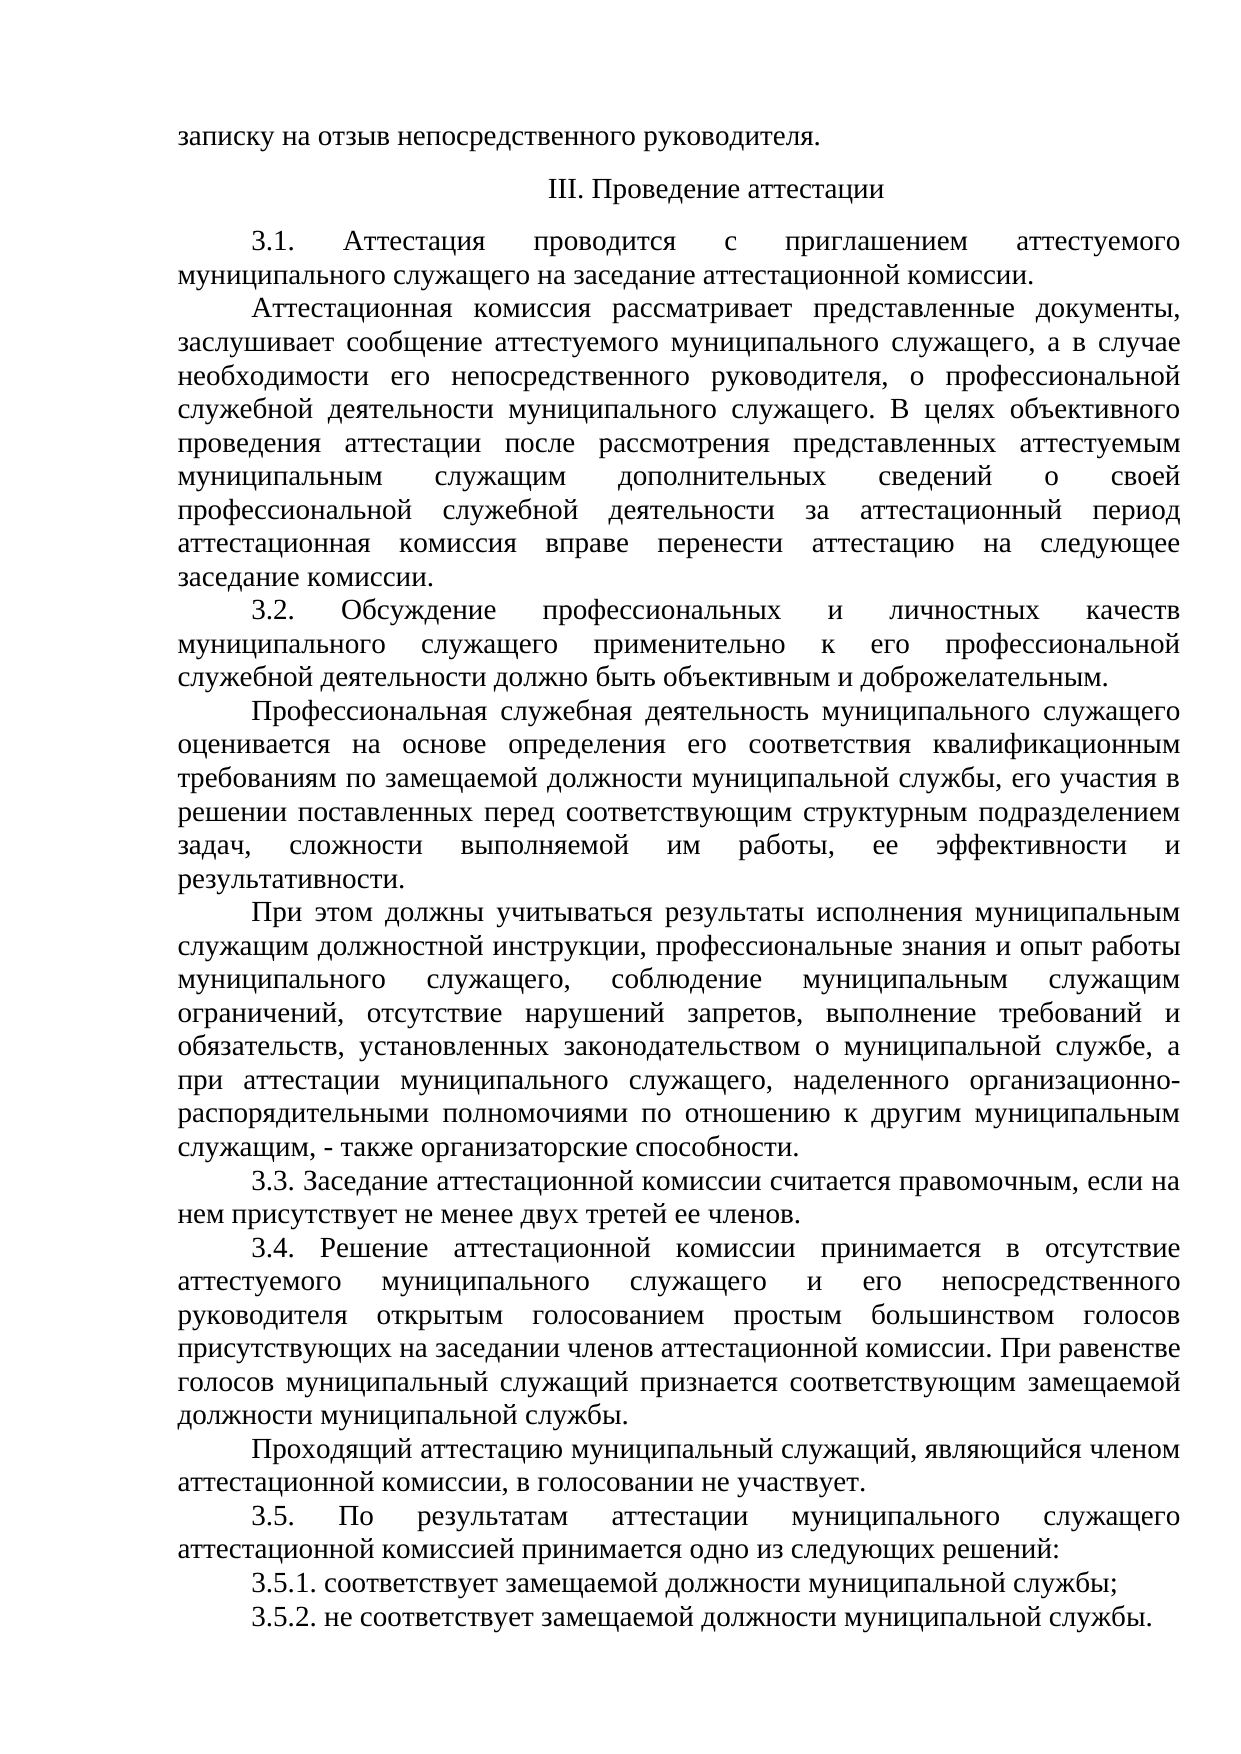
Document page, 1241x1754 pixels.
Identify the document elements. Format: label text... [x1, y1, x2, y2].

text Профессиональная служебная деятельность муниципального служащего оценивается на основе определения его соответствия квалификационным требованиям по замещаемой должности муниципальной службы, его участия в решении поставленных перед соответствующим структурным подразделением задач, сложности выполняемой им работы, ее эффективности и результативности. [177, 693, 1181, 894]
text 3.3. Заседание аттестационной комиссии считается правомочным, если на нем присутствует не менее двух третей ее членов. [177, 1163, 1181, 1230]
text 3.5.1. соответствует замещаемой должности муниципальной службы; [177, 1565, 1181, 1599]
text Аттестационная комиссия рассматривает представленные документы, заслушивает сообщение аттестуемого муниципального служащего, а в случае необходимости его непосредственного руководителя, о профессиональной служебной деятельности муниципального служащего. В целях объективного проведения аттестации после рассмотрения представленных аттестуемым муниципальным служащим дополнительных сведений о своей профессиональной служебной деятельности за аттестационный период аттестационная комиссия вправе перенести аттестацию на следующее заседание комиссии. [177, 291, 1181, 592]
text При этом должны учитываться результаты исполнения муниципальным служащим должностной инструкции, профессиональные знания и опыт работы муниципального служащего, соблюдение муниципальным служащим ограничений, отсутствие нарушений запретов, выполнение требований и обязательств, установленных законодательством о муниципальной службе, а при аттестации муниципального служащего, наделенного организационно-распорядительными полномочиями по отношению к другим муниципальным служащим, - также организаторские способности. [177, 894, 1181, 1163]
text 3.5.2. не соответствует замещаемой должности муниципальной службы. [177, 1599, 1181, 1632]
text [177, 118, 1181, 152]
text 3.4. Решение аттестационной комиссии принимается в отсутствие аттестуемого муниципального служащего и его непосредственного руководителя открытым голосованием простым большинством голосов присутствующих на заседании членов аттестационной комиссии. При равенстве голосов муниципальный служащий признается соответствующим замещаемой должности муниципальной службы. [177, 1230, 1181, 1431]
text III. Проведение аттестации [177, 171, 1181, 204]
text 3.1. Аттестация проводится с приглашением аттестуемого муниципального служащего на заседание аттестационной комиссии. [177, 223, 1181, 291]
text Проходящий аттестацию муниципальный служащий, являющийся членом аттестационной комиссии, в голосовании не участвует. [177, 1431, 1181, 1498]
text 3.2. Обсуждение профессиональных и личностных качеств муниципального служащего применительно к его профессиональной служебной деятельности должно быть объективным и доброжелательным. [177, 592, 1181, 693]
text 3.5. По результатам аттестации муниципального служащего аттестационной комиссией принимается одно из следующих решений: [177, 1498, 1181, 1565]
